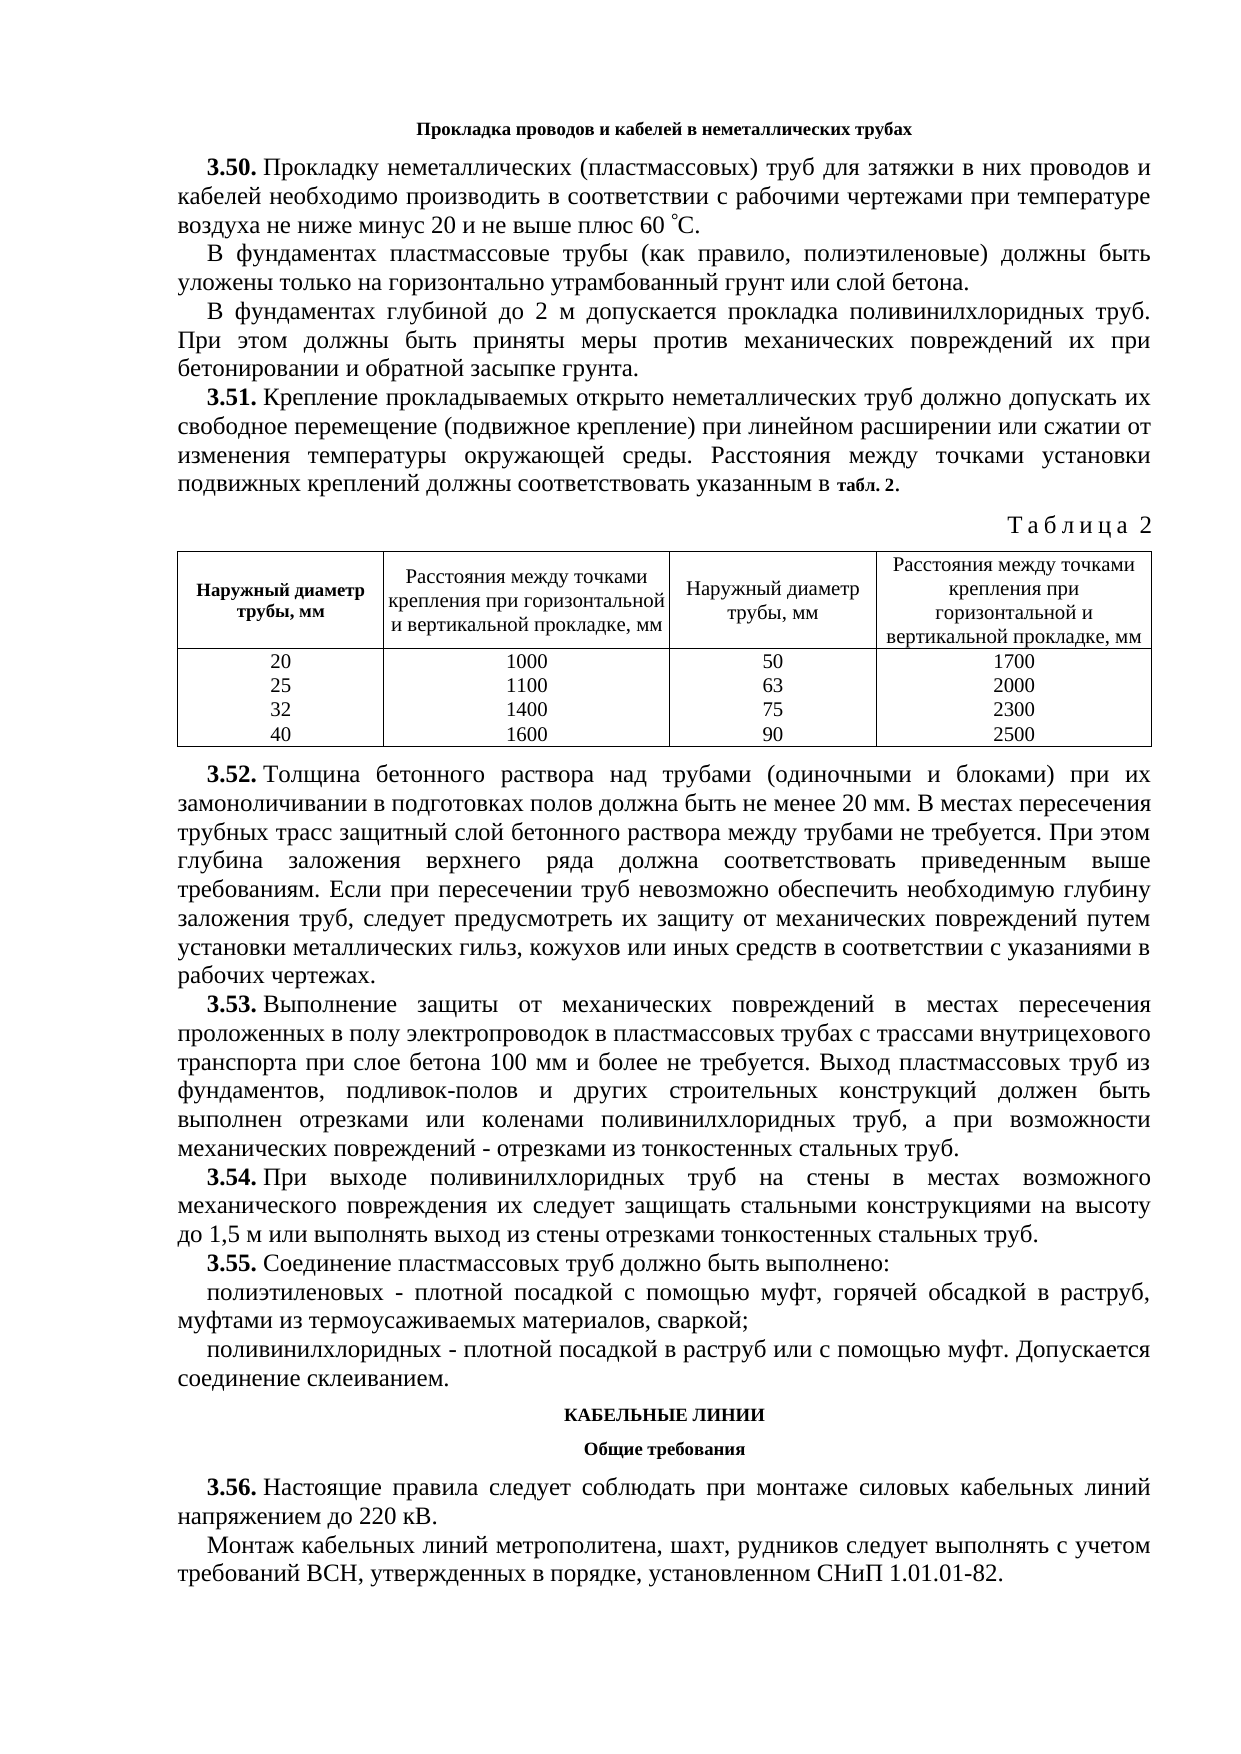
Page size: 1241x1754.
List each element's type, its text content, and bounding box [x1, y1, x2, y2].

table_cell 1600 [384, 721, 669, 746]
text 3.53. Выполнение защиты от механических повреждений в местах пересечения проложенных в полу электропроводок в пластмассовых трубах с трассами внутрицехового транспорта при слое бетона 100 мм и более не требуется. Выход пластмассовых труб из фундаментов, подливок-полов и других строительных конструкций должен быть выполнен отрезками или коленами поливинилхлоридных труб, а при возможности механических повреждений - отрезками из тонкостенных стальных труб. [177, 989, 1152, 1162]
text 3.51. Крепление прокладываемых открыто неметаллических труб должно допускать их свободное перемещение (подвижное крепление) при линейном расширении или сжатии от изменения температуры окружающей среды. Расстояния между точками установки подвижных креплений должны соответствовать указанным в табл. 2. [177, 382, 1152, 497]
table_cell 2000 [877, 673, 1151, 697]
table_cell 75 [670, 698, 876, 721]
text 3.56. Настоящие правила следует соблюдать при монтаже силовых кабельных линий напряжением до 220 кВ. [177, 1472, 1152, 1530]
text Прокладка проводов и кабелей в неметаллических трубах [177, 118, 1152, 140]
text полиэтиленовых - плотной посадкой с помощью муфт, горячей обсадкой в раструб, муфтами из термоусаживаемых материалов, сваркой; [177, 1277, 1152, 1334]
text 3.55. Соединение пластмассовых труб должно быть выполнено: [177, 1248, 1152, 1277]
table_cell 25 [178, 673, 383, 697]
table_cell 1000 [384, 649, 669, 673]
table_cell 32 [178, 698, 383, 721]
table_header Наружный диаметр трубы, мм [670, 552, 876, 648]
text 3.54. При выходе поливинилхлоридных труб на стены в местах возможного механического повреждения их следует защищать стальными конструкциями на высоту до 1,5 м или выполнять выход из стены отрезками тонкостенных стальных труб. [177, 1162, 1152, 1248]
text В фундаментах глубиной до 2 м допускается прокладка поливинилхлоридных труб. При этом должны быть приняты меры против механических повреждений их при бетонировании и обратной засыпке грунта. [177, 296, 1152, 382]
text Таблица 2 [177, 510, 1152, 538]
text Монтаж кабельных линий метрополитена, шахт, рудников следует выполнять с учетом требований ВСН, утвержденных в порядке, установленном СНиП 1.01.01-82. [177, 1530, 1152, 1587]
table_cell 20 [178, 649, 383, 673]
table_header Расстояния между точками крепления при горизонтальной и вертикальной прокладке, мм [384, 552, 669, 648]
table_cell 1400 [384, 698, 669, 721]
table_header Наружный диаметр трубы, мм [178, 552, 383, 648]
table_cell 1700 [877, 649, 1151, 673]
text КАБЕЛЬНЫЕ ЛИНИИ [177, 1404, 1152, 1426]
text поливинилхлоридных - плотной посадкой в раструб или с помощью муфт. Допускается соединение склеиванием. [177, 1334, 1152, 1392]
table_cell 50 [670, 649, 876, 673]
table_cell 1100 [384, 673, 669, 697]
table_cell 40 [178, 721, 383, 746]
text В фундаментах пластмассовые трубы (как правило, полиэтиленовые) должны быть уложены только на горизонтально утрамбованный грунт или слой бетона. [177, 238, 1152, 296]
table_cell 63 [670, 673, 876, 697]
table_cell 2300 [877, 698, 1151, 721]
text 3.52. Толщина бетонного раствора над трубами (одиночными и блоками) при их замоноличивании в подготовках полов должна быть не менее 20 мм. В местах пересечения трубных трасс защитный слой бетонного раствора между трубами не требуется. При этом глубина заложения верхнего ряда должна соответствовать приведенным выше требованиям. Если при пересечении труб невозможно обеспечить необходимую глубину заложения труб, следует предусмотреть их защиту от механических повреждений путем установки металлических гильз, кожухов или иных средств в соответствии с указаниями в рабочих чертежах. [177, 759, 1152, 989]
table_header Расстояния между точками крепления при горизонтальной и вертикальной прокладке, мм [877, 552, 1151, 648]
text Общие требования [177, 1438, 1152, 1460]
text 3.50. Прокладку неметаллических (пластмассовых) труб для затяжки в них проводов и кабелей необходимо производить в соответствии с рабочими чертежами при температуре воздуха не ниже минус 20 и не выше плюс 60 С. [177, 152, 1152, 238]
table_cell 90 [670, 721, 876, 746]
table_cell 2500 [877, 721, 1151, 746]
